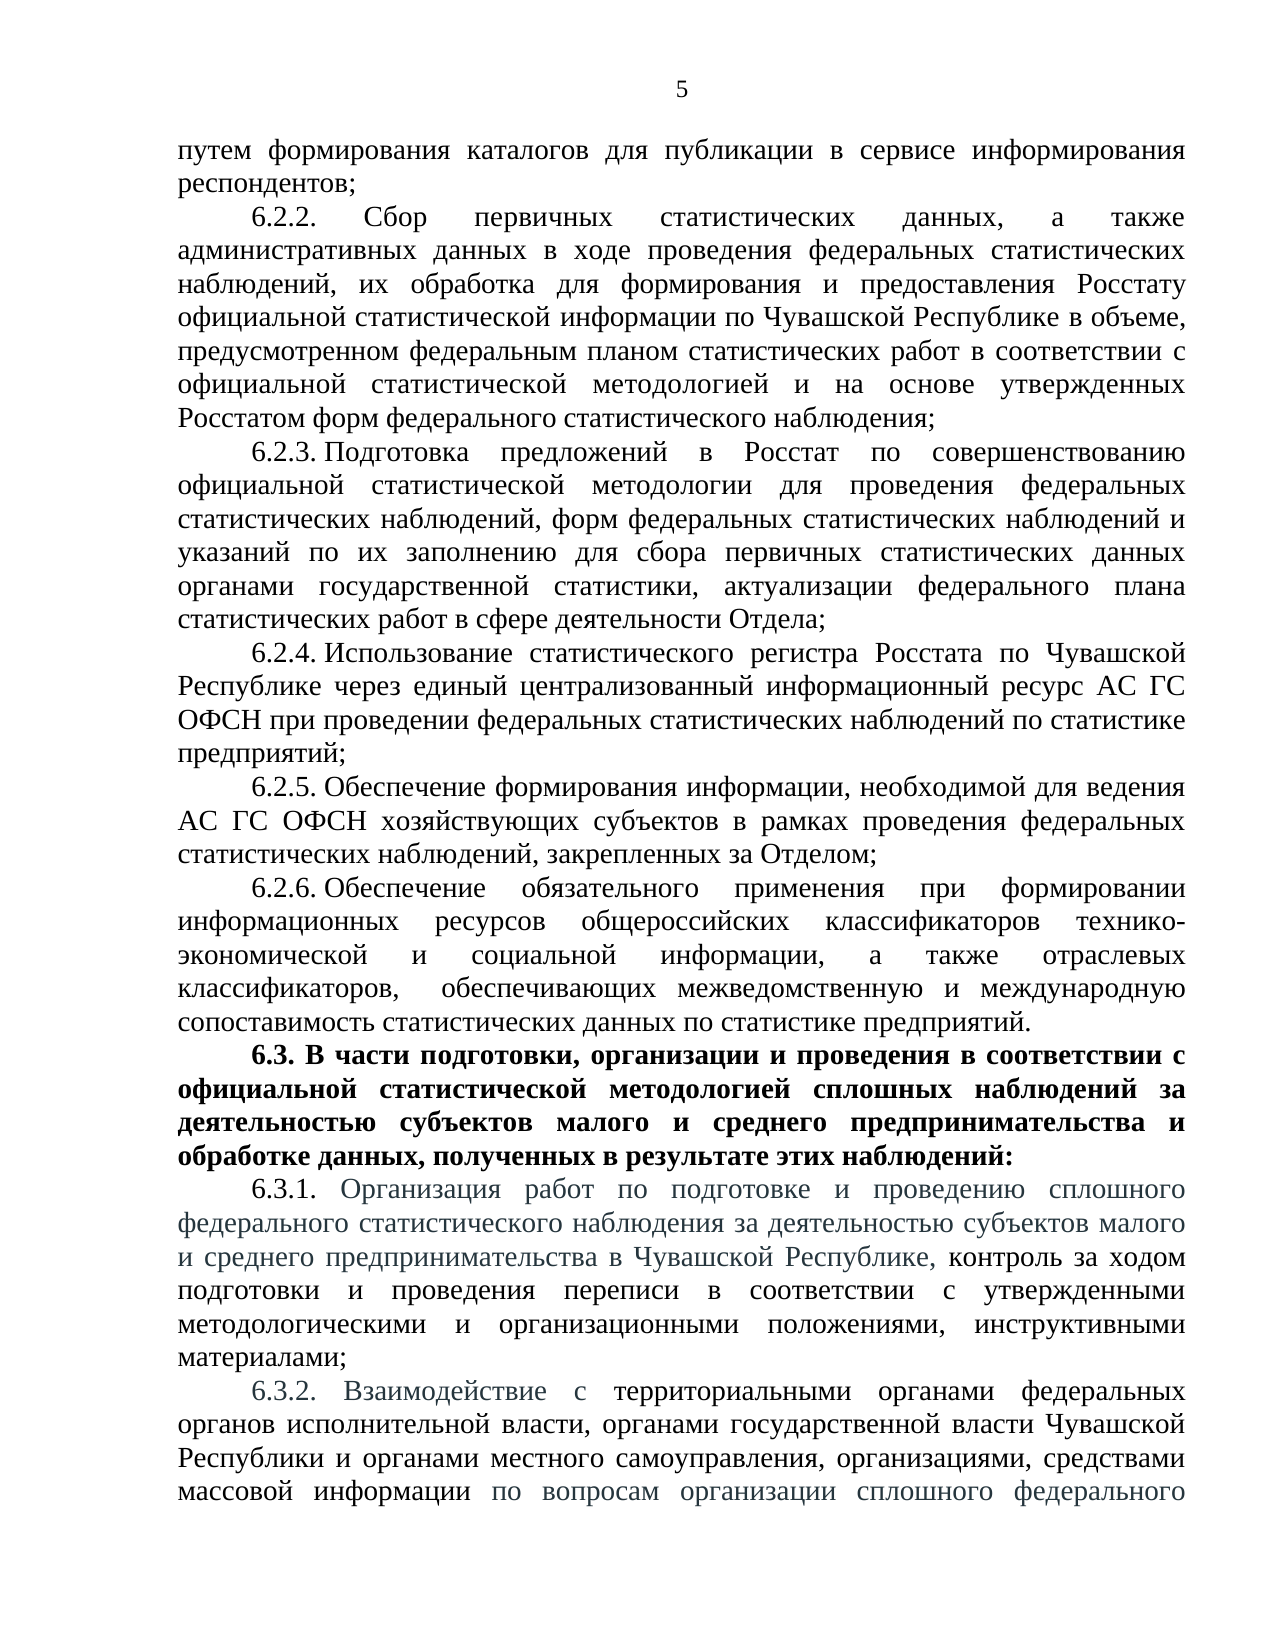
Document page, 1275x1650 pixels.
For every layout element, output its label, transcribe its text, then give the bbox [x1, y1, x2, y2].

text 6.3.1. Организация работ по подготовке и проведению сплошного федерального статистического наблюдения за деятельностью субъектов малого и среднего предпринимательства в Чувашской Республике, контроль за ходом подготовки и проведения переписи в соответствии с утвержденными методологическими и организационными положениями, инструктивными материалами; [177, 1172, 1186, 1373]
text 6.3. В части подготовки, организации и проведения в соответствии с официальной статистической методологией сплошных наблюдений за деятельностью субъектов малого и среднего предпринимательства и обработке данных, полученных в результате этих наблюдений: [177, 1037, 1186, 1172]
text 6.2.5. Обеспечение формирования информации, необходимой для ведения АС ГС ОФСН хозяйствующих субъектов в рамках проведения федеральных статистических наблюдений, закрепленных за Отделом; [177, 769, 1186, 870]
text 6.2.4. Использование статистического регистра Росстата по Чувашской Республике через единый централизованный информационный ресурс АС ГС ОФСН при проведении федеральных статистических наблюдений по статистике предприятий; [177, 635, 1186, 769]
text 6.2.6. Обеспечение обязательного применения при формировании информационных ресурсов общероссийских классификаторов технико-экономической и социальной информации, а также отраслевых классификаторов, обеспечивающих межведомственную и международную сопоставимость статистических данных по статистике предприятий. [177, 870, 1186, 1037]
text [177, 132, 1186, 199]
text 6.2.2. Сбор первичных статистических данных, а также административных данных в ходе проведения федеральных статистических наблюдений, их обработка для формирования и предоставления Росстату официальной статистической информации по Чувашской Республике в объеме, предусмотренном федеральным планом статистических работ в соответствии с официальной статистической методологией и на основе утвержденных Росстатом форм федерального статистического наблюдения; [177, 199, 1186, 434]
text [177, 1373, 1186, 1507]
text 6.2.3. Подготовка предложений в Росстат по совершенствованию официальной статистической методологии для проведения федеральных статистических наблюдений, форм федеральных статистических наблюдений и указаний по их заполнению для сбора первичных статистических данных органами государственной статистики, актуализации федерального плана статистических работ в сфере деятельности Отдела; [177, 434, 1186, 635]
